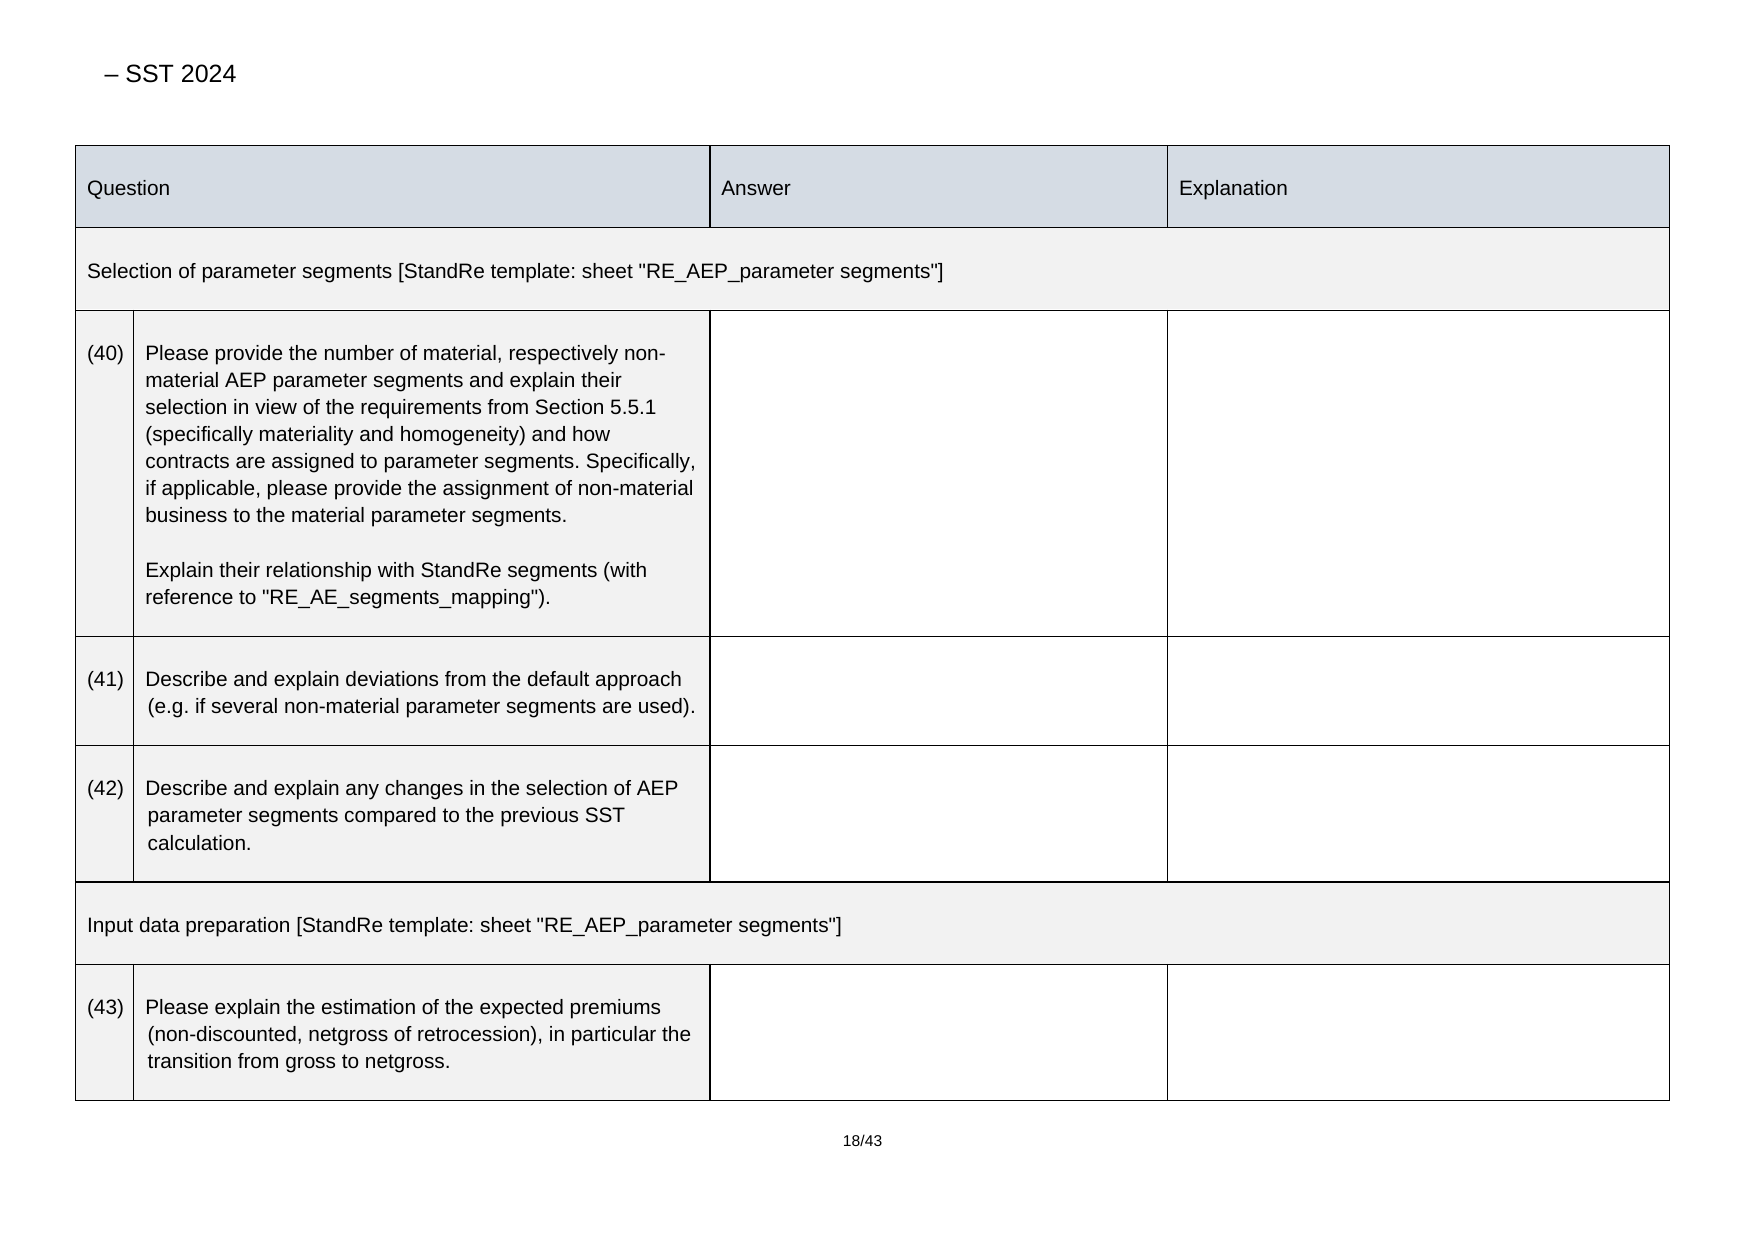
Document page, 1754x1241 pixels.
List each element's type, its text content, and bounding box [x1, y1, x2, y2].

table_cell [76, 746, 133, 881]
table_cell Question [76, 146, 709, 227]
table_cell [76, 637, 133, 745]
table_cell Please provide the number of material, respectively non-material AEP parameter segments and explain their selection in view of the requirements from Section 5.5.1 (specifically materiality and homogeneity) and how contracts are assigned to parameter segments. Specifically, if applicable, please provide the assignment of non-material business to the material parameter segments. Explain their relationship with StandRe segments (with reference to "RE_AE_segments_mapping"). [134, 311, 709, 636]
table_cell Describe and explain deviations from the default approach (e.g. if several non-material parameter segments are used). [134, 637, 709, 745]
table_cell [711, 746, 1167, 881]
table_cell Input data preparation [StandRe template: sheet "RE_AEP_parameter segments"] [76, 883, 1669, 964]
table_cell Please explain the estimation of the expected premiums (non-discounted, netgross of retrocession), in particular the transition from gross to netgross. [134, 965, 709, 1100]
table_cell Explanation [1168, 146, 1669, 227]
table_cell Selection of parameter segments [StandRe template: sheet "RE_AEP_parameter segments"] [76, 228, 1669, 309]
table_cell [1168, 965, 1669, 1100]
table_cell [1168, 637, 1669, 745]
table_cell Answer [711, 146, 1167, 227]
table_cell [76, 311, 133, 636]
table_cell [1168, 311, 1669, 636]
table_cell [76, 965, 133, 1100]
table_cell [711, 965, 1167, 1100]
table_cell [1168, 746, 1669, 881]
table_cell [711, 311, 1167, 636]
table_cell Describe and explain any changes in the selection of AEP parameter segments compared to the previous SST calculation. [134, 746, 709, 881]
table_cell [711, 637, 1167, 745]
